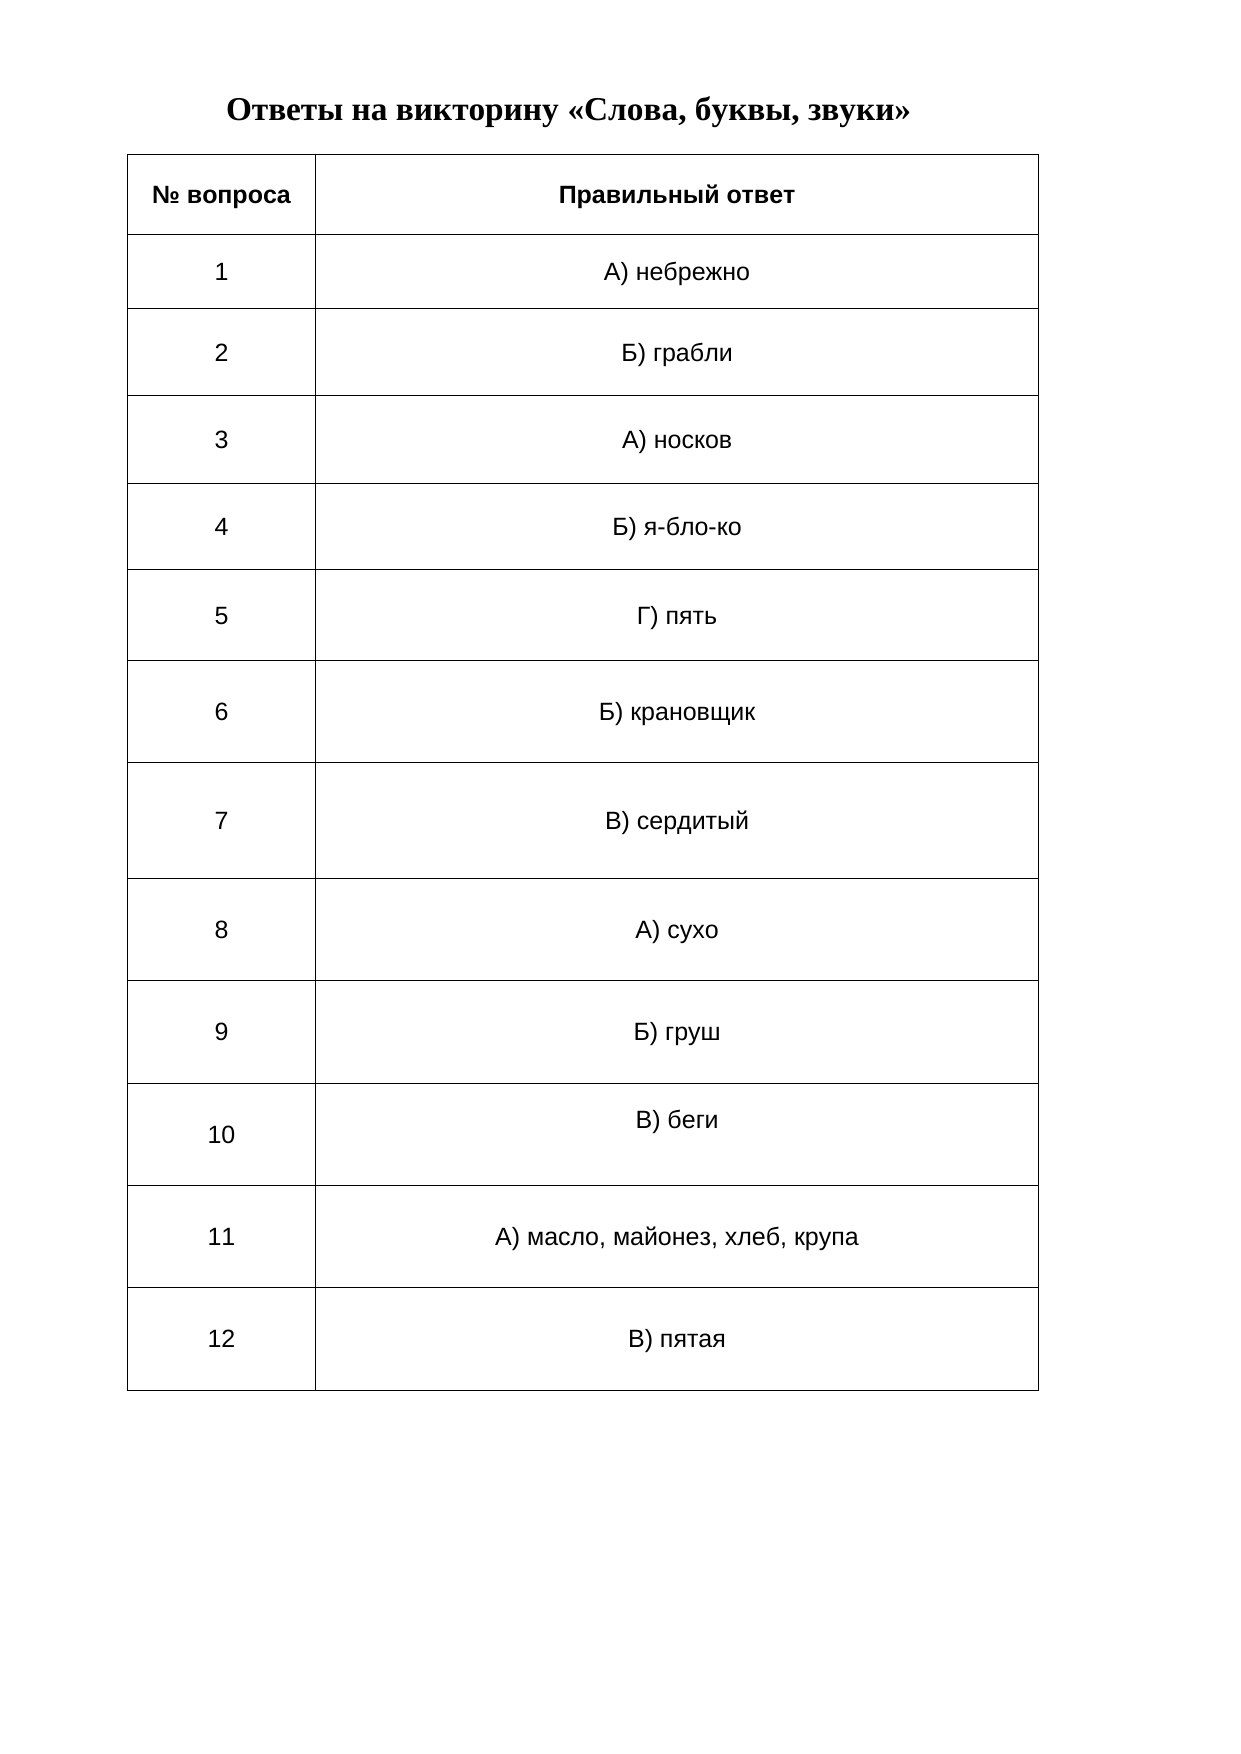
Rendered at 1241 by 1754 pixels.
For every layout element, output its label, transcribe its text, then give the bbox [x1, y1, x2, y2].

table_cell Б) я-бло-ко [316, 484, 1038, 569]
table_cell 11 [128, 1186, 315, 1287]
table_cell 3 [128, 396, 315, 483]
table_cell 4 [128, 484, 315, 569]
table_cell В) пятая [316, 1288, 1038, 1389]
table_cell 12 [128, 1288, 315, 1389]
table_header Правильный ответ [316, 155, 1038, 234]
table_cell В) сердитый [316, 763, 1038, 878]
table_cell 1 [128, 235, 315, 308]
table_header № вопроса [128, 155, 315, 234]
table_cell 8 [128, 879, 315, 980]
table_cell А) носков [316, 396, 1038, 483]
table_cell Б) груш [316, 981, 1038, 1082]
table_cell 9 [128, 981, 315, 1082]
table_cell 10 [128, 1084, 315, 1185]
table_cell 5 [128, 570, 315, 660]
table_cell В) беги [316, 1084, 1038, 1185]
table_cell Г) пять [316, 570, 1038, 660]
table_cell Б) крановщик [316, 661, 1038, 762]
table_cell А) масло, майонез, хлеб, крупа [316, 1186, 1038, 1287]
table_cell А) небрежно [316, 235, 1038, 308]
table_cell 7 [128, 763, 315, 878]
text Ответы на викторину «Слова, буквы, звуки» [9, 89, 1128, 127]
table_cell 6 [128, 661, 315, 762]
table_cell Б) грабли [316, 309, 1038, 395]
table_cell 2 [128, 309, 315, 395]
table_cell А) сухо [316, 879, 1038, 980]
